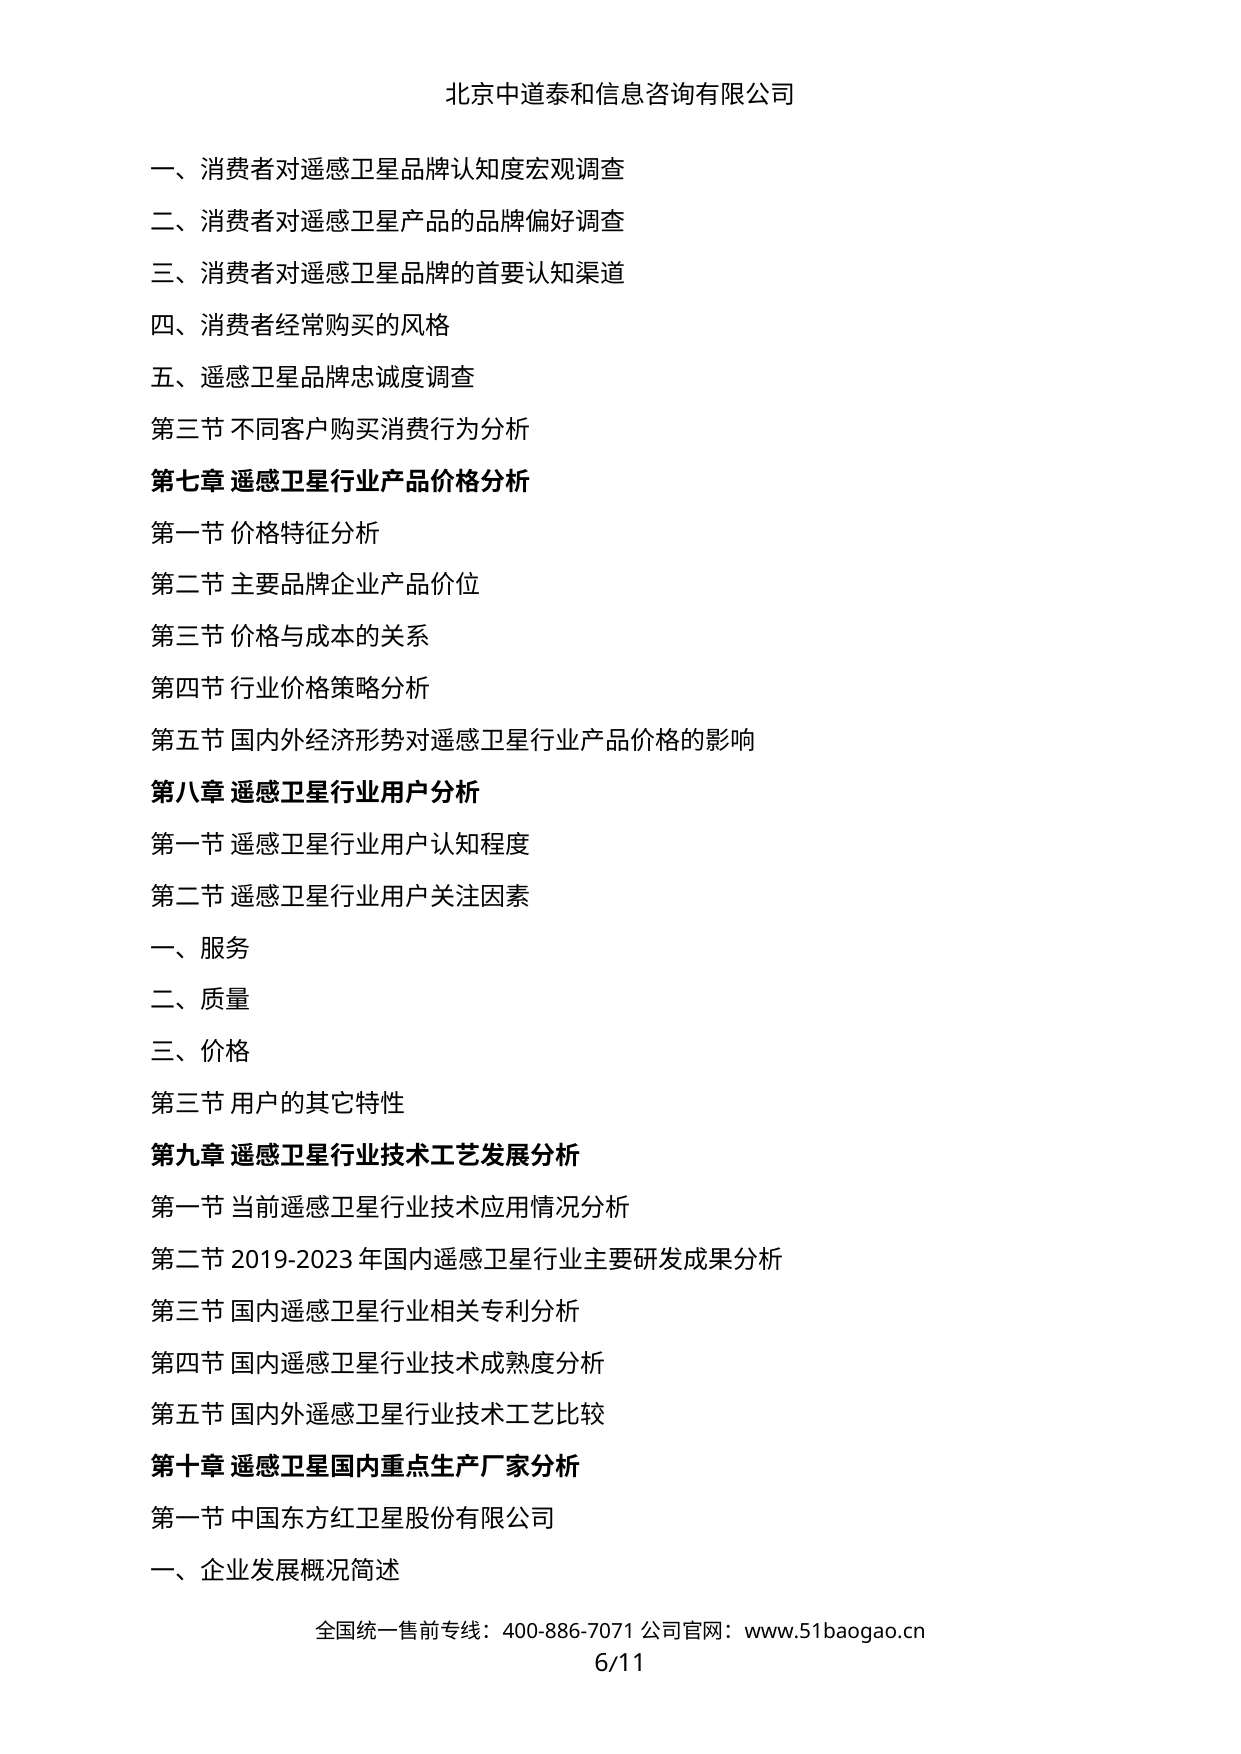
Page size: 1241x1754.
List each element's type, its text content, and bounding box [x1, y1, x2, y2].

text 二、质量 [150, 980, 1090, 1016]
text 四、消费者经常购买的风格 [150, 306, 1090, 342]
text 第四节 行业价格策略分析 [150, 669, 1090, 705]
text 第八章 遥感卫星行业用户分析 [150, 772, 1090, 809]
text 第一节 价格特征分析 [150, 513, 1090, 549]
text 第三节 国内遥感卫星行业相关专利分析 [150, 1291, 1090, 1327]
text 第一节 中国东方红卫星股份有限公司 [150, 1499, 1090, 1535]
text 第九章 遥感卫星行业技术工艺发展分析 [150, 1136, 1090, 1172]
text 一、服务 [150, 928, 1090, 964]
text 第五节 国内外经济形势对遥感卫星行业产品价格的影响 [150, 721, 1090, 757]
text 第四节 国内遥感卫星行业技术成熟度分析 [150, 1343, 1090, 1379]
text 第一节 当前遥感卫星行业技术应用情况分析 [150, 1187, 1090, 1224]
text 一、企业发展概况简述 [150, 1551, 1090, 1587]
text 二、消费者对遥感卫星产品的品牌偏好调查 [150, 202, 1090, 238]
text 第五节 国内外遥感卫星行业技术工艺比较 [150, 1395, 1090, 1431]
text 第二节 遥感卫星行业用户关注因素 [150, 876, 1090, 912]
text 第七章 遥感卫星行业产品价格分析 [150, 461, 1090, 497]
text 第三节 不同客户购买消费行为分析 [150, 409, 1090, 446]
text 第三节 价格与成本的关系 [150, 617, 1090, 653]
text 第二节 主要品牌企业产品价位 [150, 565, 1090, 601]
text 第三节 用户的其它特性 [150, 1084, 1090, 1120]
text 一、消费者对遥感卫星品牌认知度宏观调查 [150, 150, 1090, 186]
text 第二节 2019-2023年国内遥感卫星行业主要研发成果分析 [150, 1239, 1090, 1276]
text 三、消费者对遥感卫星品牌的首要认知渠道 [150, 254, 1090, 290]
text 第一节 遥感卫星行业用户认知程度 [150, 824, 1090, 861]
text 三、价格 [150, 1032, 1090, 1068]
text 第十章 遥感卫星国内重点生产厂家分析 [150, 1447, 1090, 1483]
text 五、遥感卫星品牌忠诚度调查 [150, 357, 1090, 394]
